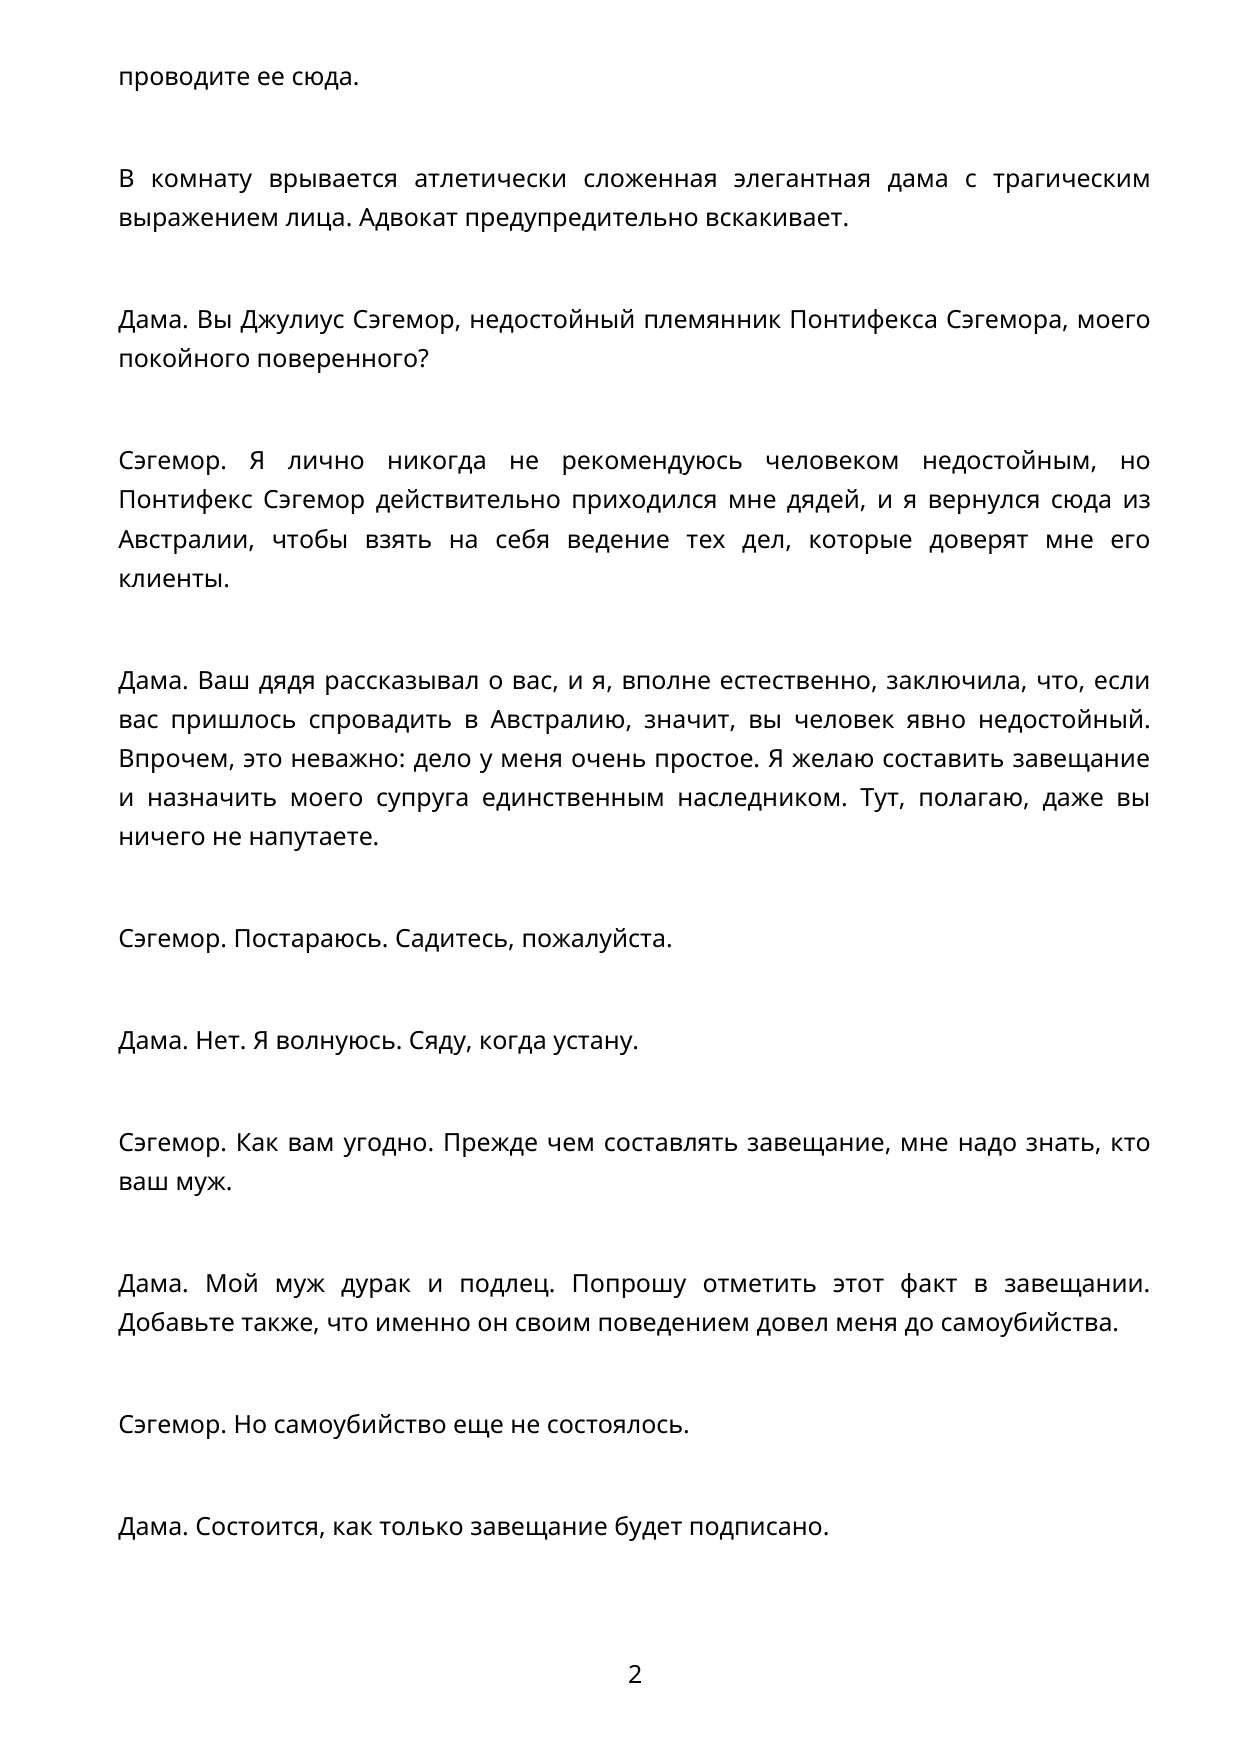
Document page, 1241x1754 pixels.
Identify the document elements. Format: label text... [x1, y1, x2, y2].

text Дама. Мой муж дурак и подлец. Попрошу отметить этот факт в завещании. Добавьте также, что именно он своим поведением довел меня до самоубийства. [118, 1266, 1152, 1339]
text Сэгемор. Но самоубийство еще не состоялось. [118, 1407, 1152, 1441]
text Дама. Вы Джулиус Сэгемор, недостойный племянник Понтифекса Сэгемора, моего покойного поверенного? [118, 302, 1152, 375]
text Сэгемор. Я лично никогда не рекомендуюсь человеком недостойным, но Понтифекс Сэгемор действительно приходился мне дядей, и я вернулся сюда из Австралии, чтобы взять на себя ведение тех дел, которые доверят мне его клиенты. [118, 443, 1152, 594]
text Дама. Ваш дядя рассказывал о вас, и я, вполне естественно, заключила, что, если вас пришлось спровадить в Австралию, значит, вы человек явно недостойный. Впрочем, это неважно: дело у меня очень простое. Я желаю составить завещание и назначить моего супруга единственным наследником. Тут, полагаю, даже вы ничего не напутаете. [118, 662, 1152, 853]
text Сэгемор. Постараюсь. Садитесь, пожалуйста. [118, 921, 1152, 955]
text В комнату врывается атлетически сложенная элегантная дама с трагическим выражением лица. Адвокат предупредительно вскакивает. [118, 161, 1152, 234]
text Дама. Состоится, как только завещание будет подписано. [118, 1509, 1152, 1543]
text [118, 59, 1152, 93]
text Дама. Нет. Я волнуюсь. Сяду, когда устану. [118, 1023, 1152, 1057]
text Сэгемор. Как вам угодно. Прежде чем составлять завещание, мне надо знать, кто ваш муж. [118, 1125, 1152, 1198]
